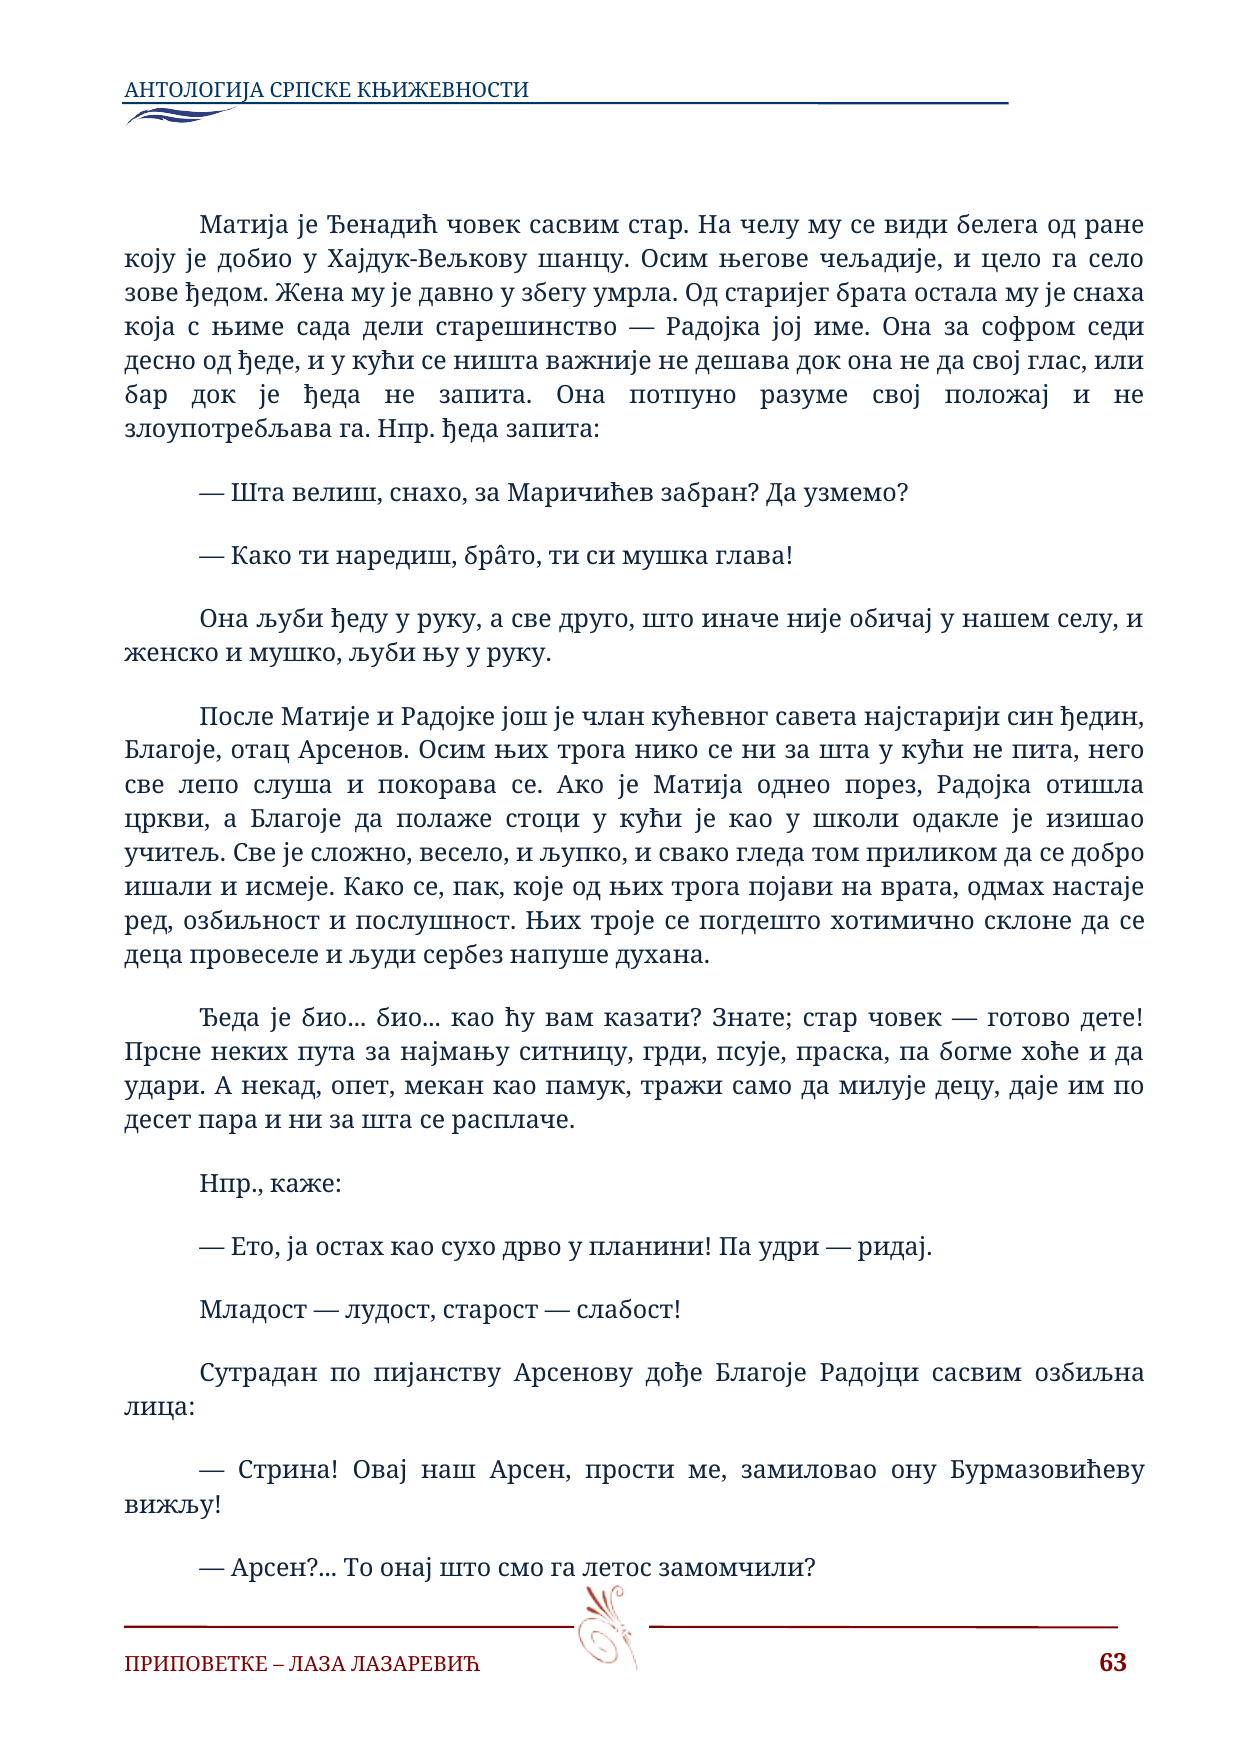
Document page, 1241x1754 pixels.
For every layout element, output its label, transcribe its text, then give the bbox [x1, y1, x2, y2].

text — Стрина! Овај наш Арсен, прости ме, замиловао ону Бурмазовићеву вижљу! [124, 1452, 1146, 1520]
text После Матије и Радојке још је члан кућевног савета најстарији син ђедин, Благоје, отац Арсенов. Осим њих трога нико се ни за шта у кући не пита, него све лепо слуша и покорава се. Ако је Матија однео порез, Радојка отишла цркви, а Благоје да полаже стоци у кући је као у школи одакле је изишао учитељ. Све је сложно, весело, и љупко, и свако гледа том приликом да се добро ишали и исмеје. Како се, пак, које од њих трога појави на врата, одмах настаје ред, озбиљност и послушност. Њих троје се погдешто хотимично склоне да се деца провеселе и људи сербез напуше духана. [124, 698, 1146, 971]
text Нпр., каже: [124, 1165, 1146, 1199]
text Сутрадан по пијанству Арсенову дође Благоје Радојци сасвим озбиљна лица: [124, 1355, 1146, 1423]
text — Како ти наредиш, брâто, ти си мушка глава! [124, 538, 1146, 572]
text — Ето, ја остах као сухо дрво у планини! Па удри — ридај. [124, 1228, 1146, 1262]
text Она љуби ђеду у руку, а све друго, што иначе није обичај у нашем селу, и женско и мушко, љуби њу у руку. [124, 601, 1146, 669]
text Младост — лудост, старост — слабост! [124, 1292, 1146, 1326]
text — Арсен?... То онај што смо га летос замомчили? [124, 1549, 1146, 1583]
text Ђеда је био... био... као ћу вам казати? Знате; стар човек — готово дете! Прсне неких пута за најмању ситницу, грди, псује, праска, па богме хоће и да удари. А некад, опет, мекан као памук, тражи само да милује децу, даје им по десет пара и ни за шта се расплаче. [124, 1000, 1146, 1136]
text — Шта велиш, снахо, за Маричићев забран? Да узмемо? [124, 474, 1146, 508]
text Матија је Ђенадић човек сасвим стар. На челу му се види белега од ране коју је добио у Хајдук-Вељкову шанцу. Осим његове чељадије, и цело га село зове ђедом. Жена му је давно у збегу умрла. Од старијег брата остала му је снаха која с њиме сада дели старешинство — Радојка јој име. Она за софром седи десно од ђеде, и у кући се ништа важније не дешава док она не да свој глас, или бар док је ђеда не запита. Она потпуно разуме свој положај и не злоупотребљава га. Нпр. ђеда запита: [124, 207, 1146, 445]
